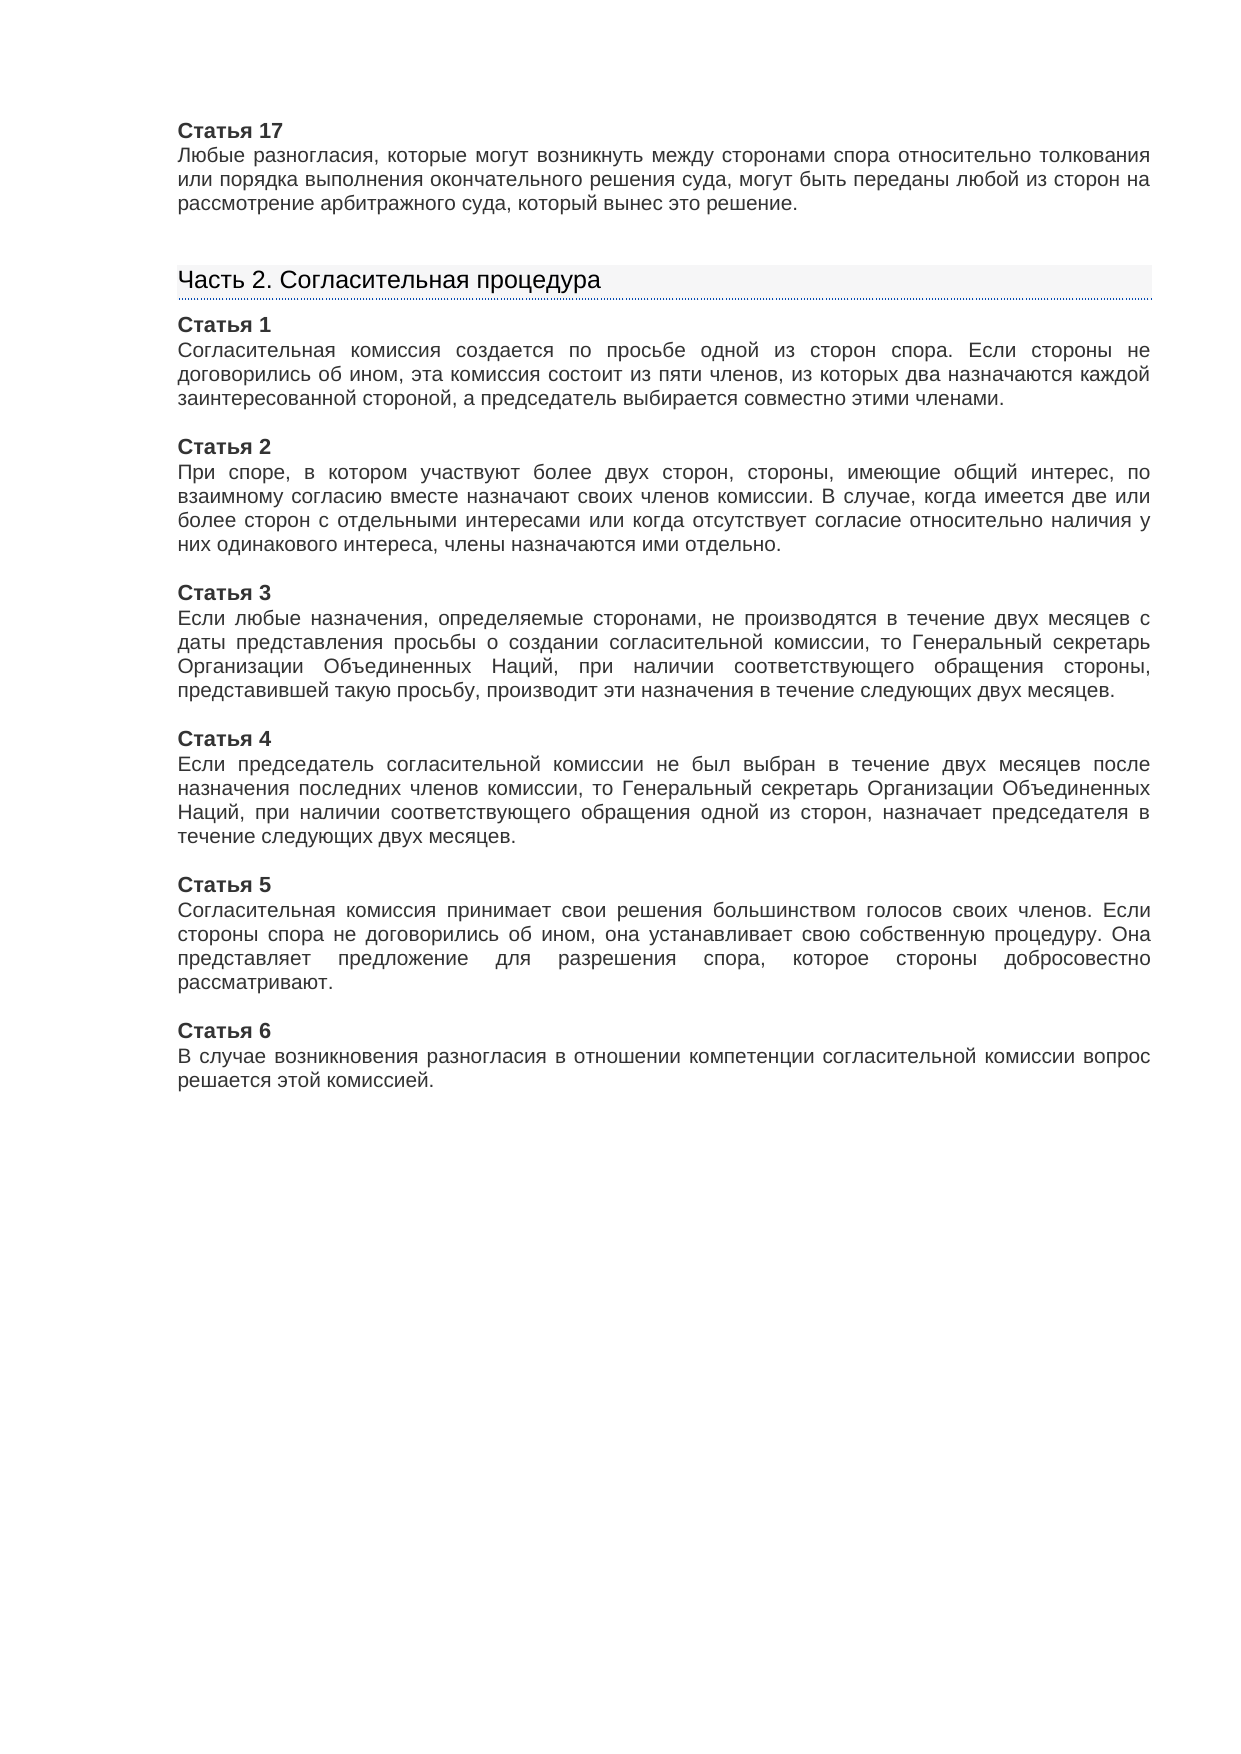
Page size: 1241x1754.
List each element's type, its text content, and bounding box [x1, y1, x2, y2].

text Часть 2. Согласительная процедура [177, 265, 1152, 300]
text Если председатель согласительной комиссии не был выбран в течение двух месяцев после назначения последних членов комиссии, то Генеральный секретарь Организации Объединенных Наций, при наличии соответствующего обращения одной из сторон, назначает председателя в течение следующих двух месяцев. [177, 752, 1152, 847]
text Если любые назначения, определяемые сторонами, не производятся в течение двух месяцев с даты представления просьбы о создании согласительной комиссии, то Генеральный секретарь Организации Объединенных Наций, при наличии соответствующего обращения стороны, представившей такую просьбу, производит эти назначения в течение следующих двух месяцев. [177, 606, 1152, 701]
text При споре, в котором участвуют более двух сторон, стороны, имеющие общий интерес, по взаимному согласию вместе назначают своих членов комиссии. В случае, когда имеется две или более сторон с отдельными интересами или когда отсутствует согласие относительно наличия у них одинакового интереса, члены назначаются ими отдельно. [177, 459, 1152, 555]
text Статья 5 [177, 872, 1152, 898]
text Любые разногласия, которые могут возникнуть между сторонами спора относительно толкования или порядка выполнения окончательного решения суда, могут быть переданы любой из сторон на рассмотрение арбитражного суда, который вынес это решение. [177, 143, 1152, 215]
text Согласительная комиссия принимает свои решения большинством голосов своих членов. Если стороны спора не договорились об ином, она устанавливает свою собственную процедуру. Она представляет предложение для разрешения спора, которое стороны добросовестно рассматривают. [177, 898, 1152, 993]
text Статья 3 [177, 580, 1152, 606]
text Статья 1 [177, 312, 1152, 337]
text Статья 6 [177, 1018, 1152, 1044]
text Статья 17 [177, 118, 1152, 143]
text Статья 2 [177, 434, 1152, 459]
text Статья 4 [177, 726, 1152, 752]
text В случае возникновения разногласия в отношении компетенции согласительной комиссии вопрос решается этой комиссией. [177, 1044, 1152, 1092]
text Согласительная комиссия создается по просьбе одной из сторон спора. Если стороны не договорились об ином, эта комиссия состоит из пяти членов, из которых два назначаются каждой заинтересованной стороной, а председатель выбирается совместно этими членами. [177, 337, 1152, 409]
